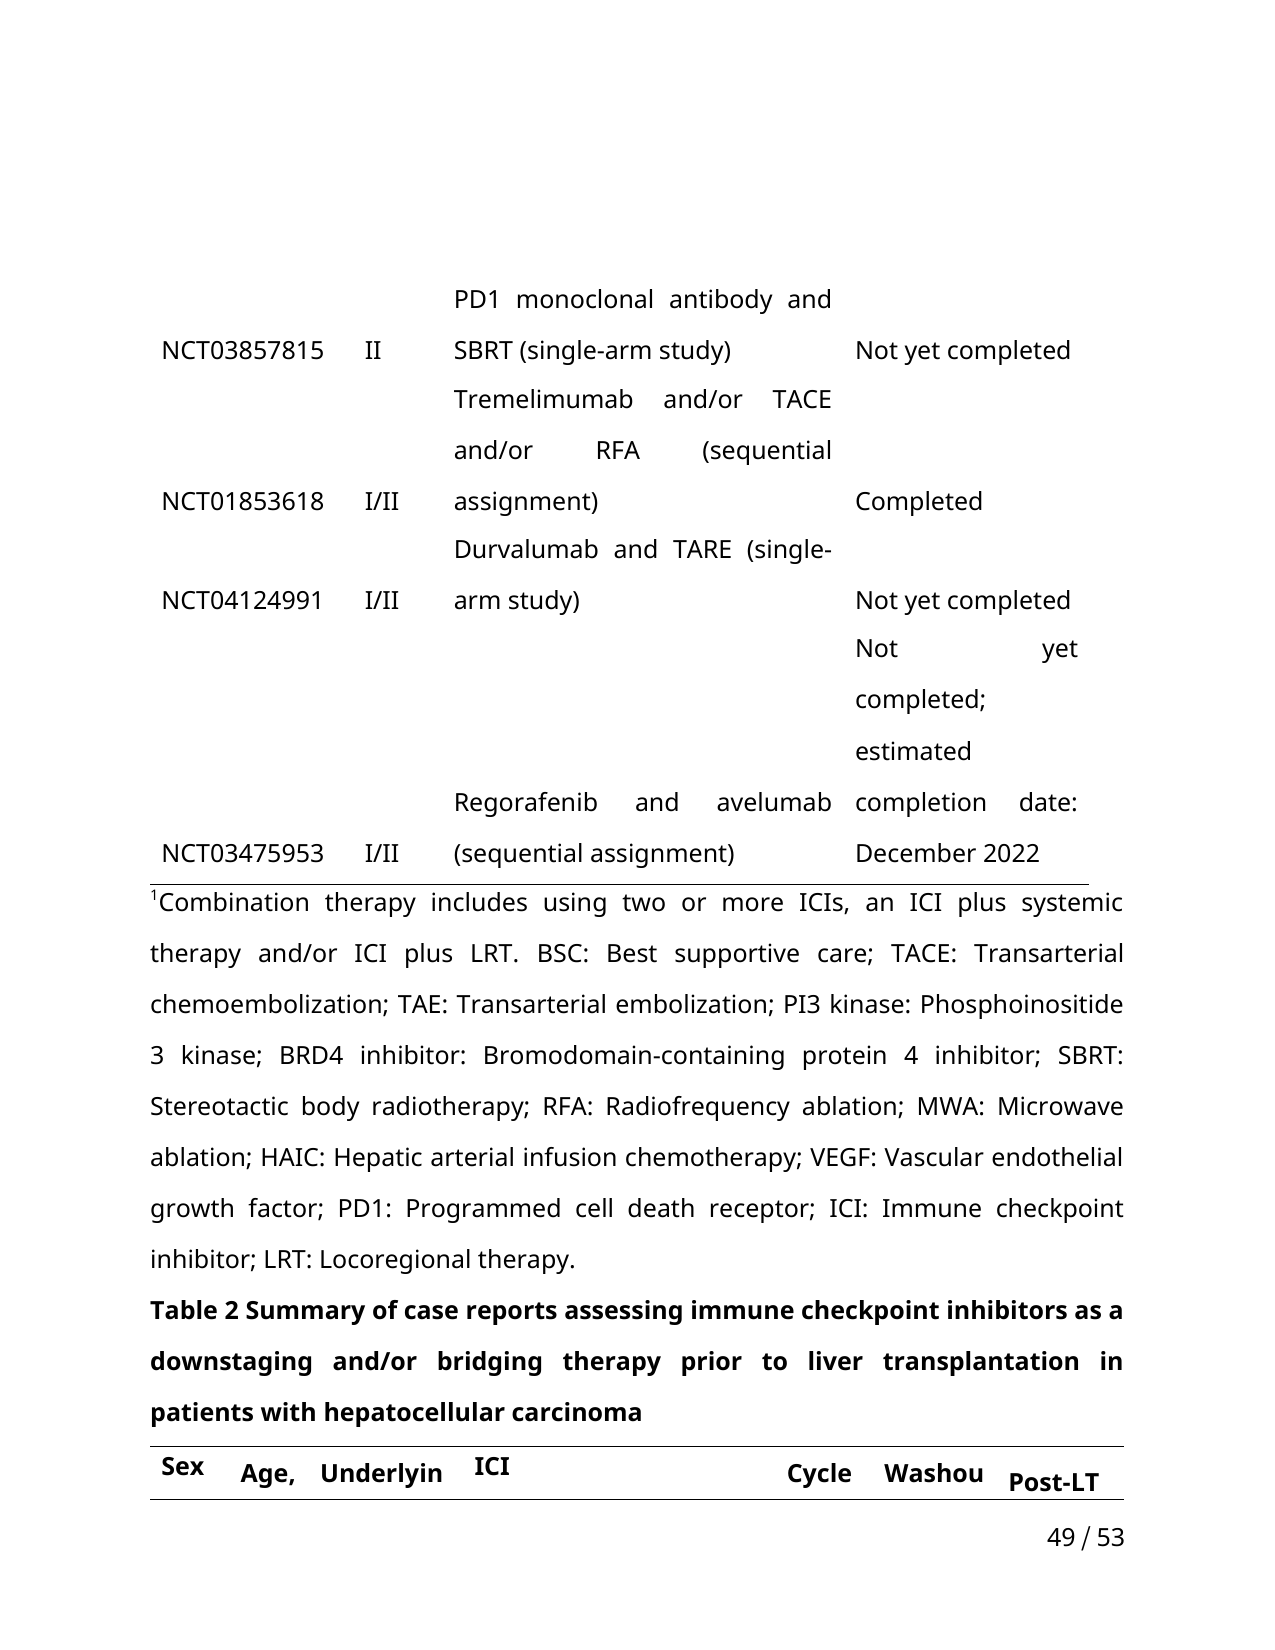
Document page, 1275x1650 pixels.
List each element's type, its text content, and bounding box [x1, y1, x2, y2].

text 1Combination therapy includes using two or more ICIs, an ICI plus systemic therapy and/or ICI plus LRT. BSC: Best supportive care; TACE: Transarterial chemoembolization; TAE: Transarterial embolization; PI3 kinase: Phosphoinositide 3 kinase; BRD4 inhibitor: Bromodomain-containing protein 4 inhibitor; SBRT: Stereotactic body radiotherapy; RFA: Radiofrequency ablation; MWA: Microwave ablation; HAIC: Hepatic arterial infusion chemotherapy; VEGF: Vascular endothelial growth factor; PD1: Programmed cell death receptor; ICI: Immune checkpoint inhibitor; LRT: Locoregional therapy. [150, 884, 1125, 1276]
table_header Sex [150, 1447, 229, 1499]
table_header Cycles (d) [775, 1447, 873, 1499]
table_header Post-LT outcome [997, 1447, 1123, 1499]
table_cell Not yet completed [844, 532, 1089, 631]
table_cell I/II [353, 381, 442, 532]
table_header Age, yr [229, 1447, 309, 1499]
table_cell NCT03475953 [150, 631, 353, 883]
table_cell Not yet completed; estimated completion date: December 2022 [844, 631, 1089, 883]
table_cell NCT03857815 [150, 150, 353, 381]
table_cell I/II [353, 631, 442, 883]
table_cell Completed [844, 381, 1089, 532]
table_header ICI [463, 1447, 775, 1499]
text Table 2 Summary of case reports assessing immune checkpoint inhibitors as a downstaging and/or bridging therapy prior to liver transplantation in patients with hepatocellular carcinoma [150, 1293, 1125, 1429]
table_cell Regorafenib and avelumab (sequential assignment) [442, 631, 843, 883]
table_cell NCT04124991 [150, 532, 353, 631]
table_header Washout period [873, 1447, 997, 1499]
table_cell Tremelimumab and/or TACE and/or RFA (sequential assignment) [442, 381, 843, 532]
table_cell Not yet completed [844, 150, 1089, 381]
table_cell I/II [353, 532, 442, 631]
table_cell Durvalumab and TARE (single-arm study) [442, 532, 843, 631]
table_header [309, 1447, 463, 1499]
table_cell PD1 monoclonal antibody and SBRT (single-arm study) [442, 150, 843, 381]
table_cell II [353, 150, 442, 381]
table_cell NCT01853618 [150, 381, 353, 532]
